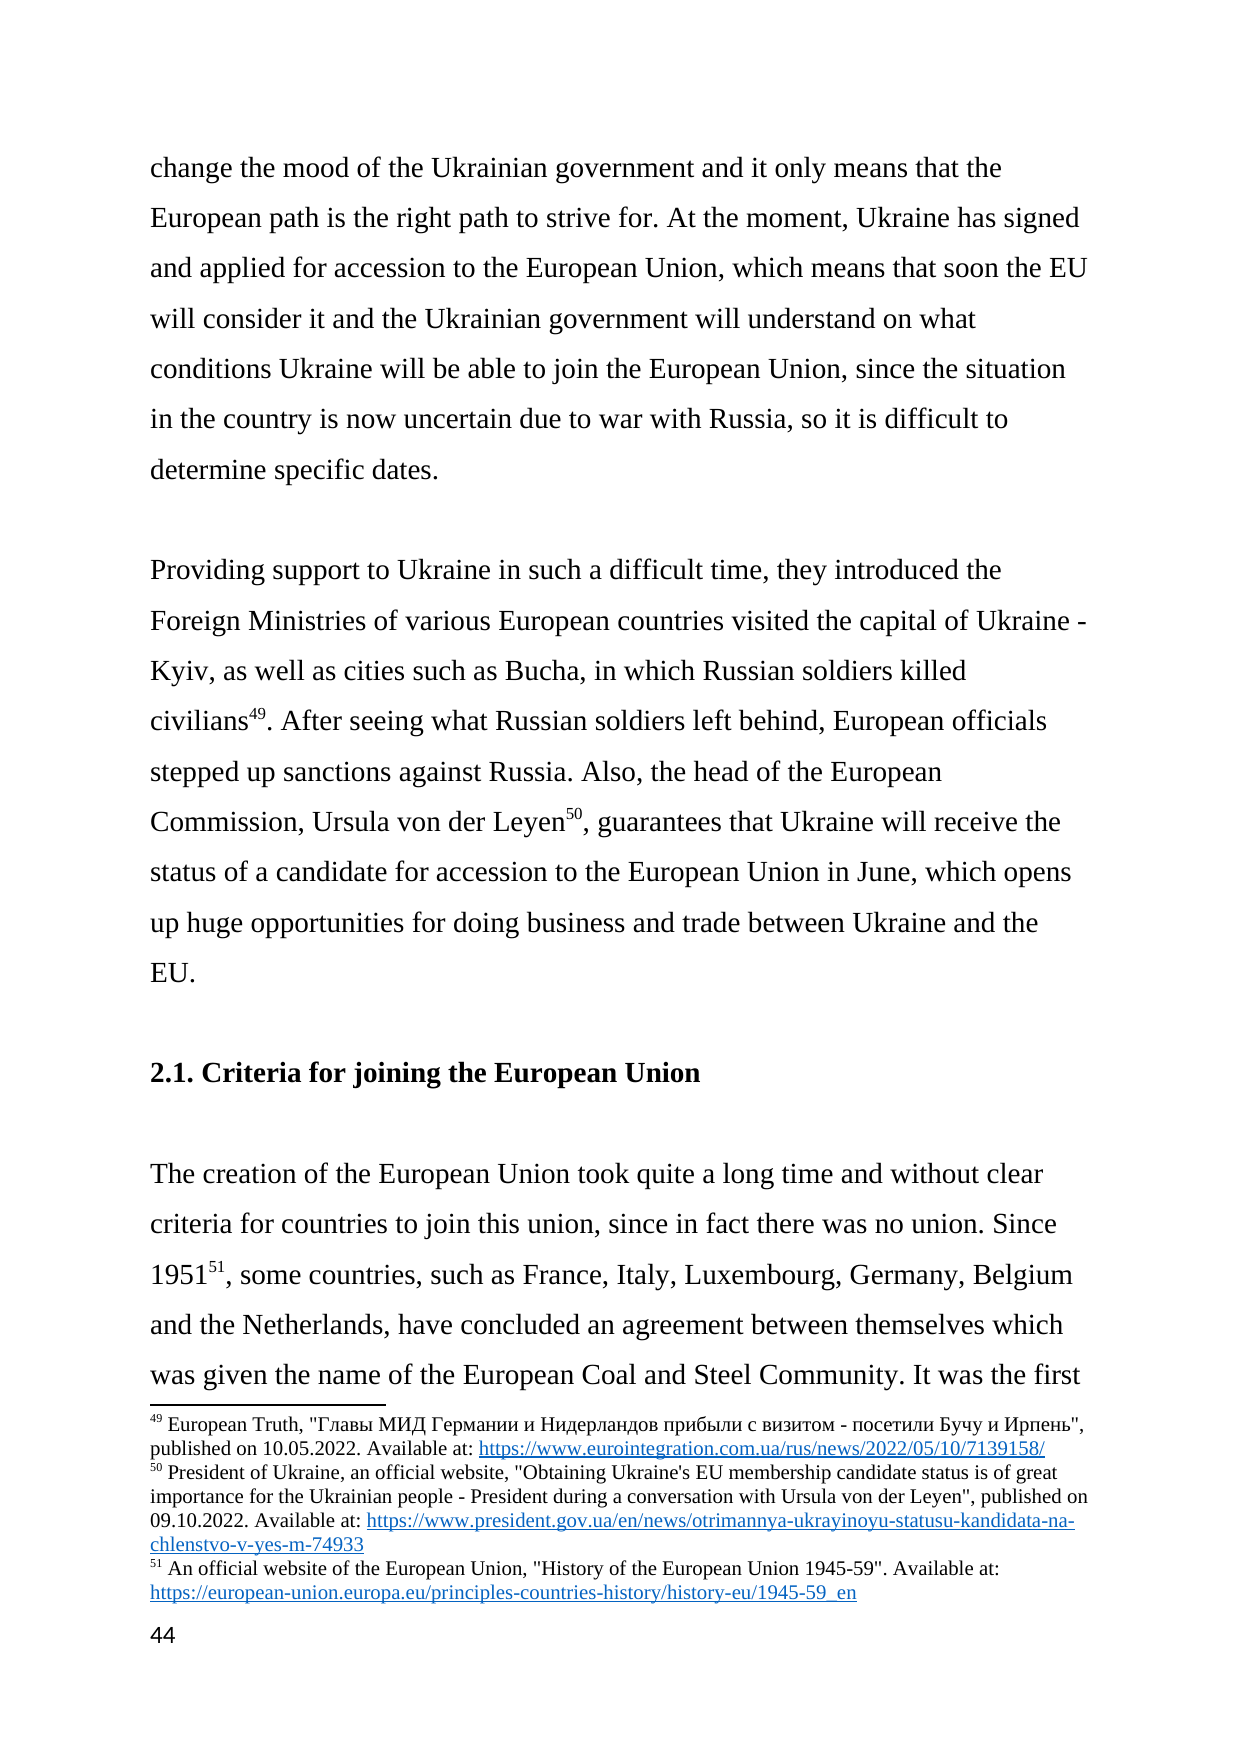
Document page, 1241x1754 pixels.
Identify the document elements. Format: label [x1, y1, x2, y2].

text [150, 150, 1090, 485]
text [150, 552, 1090, 1391]
